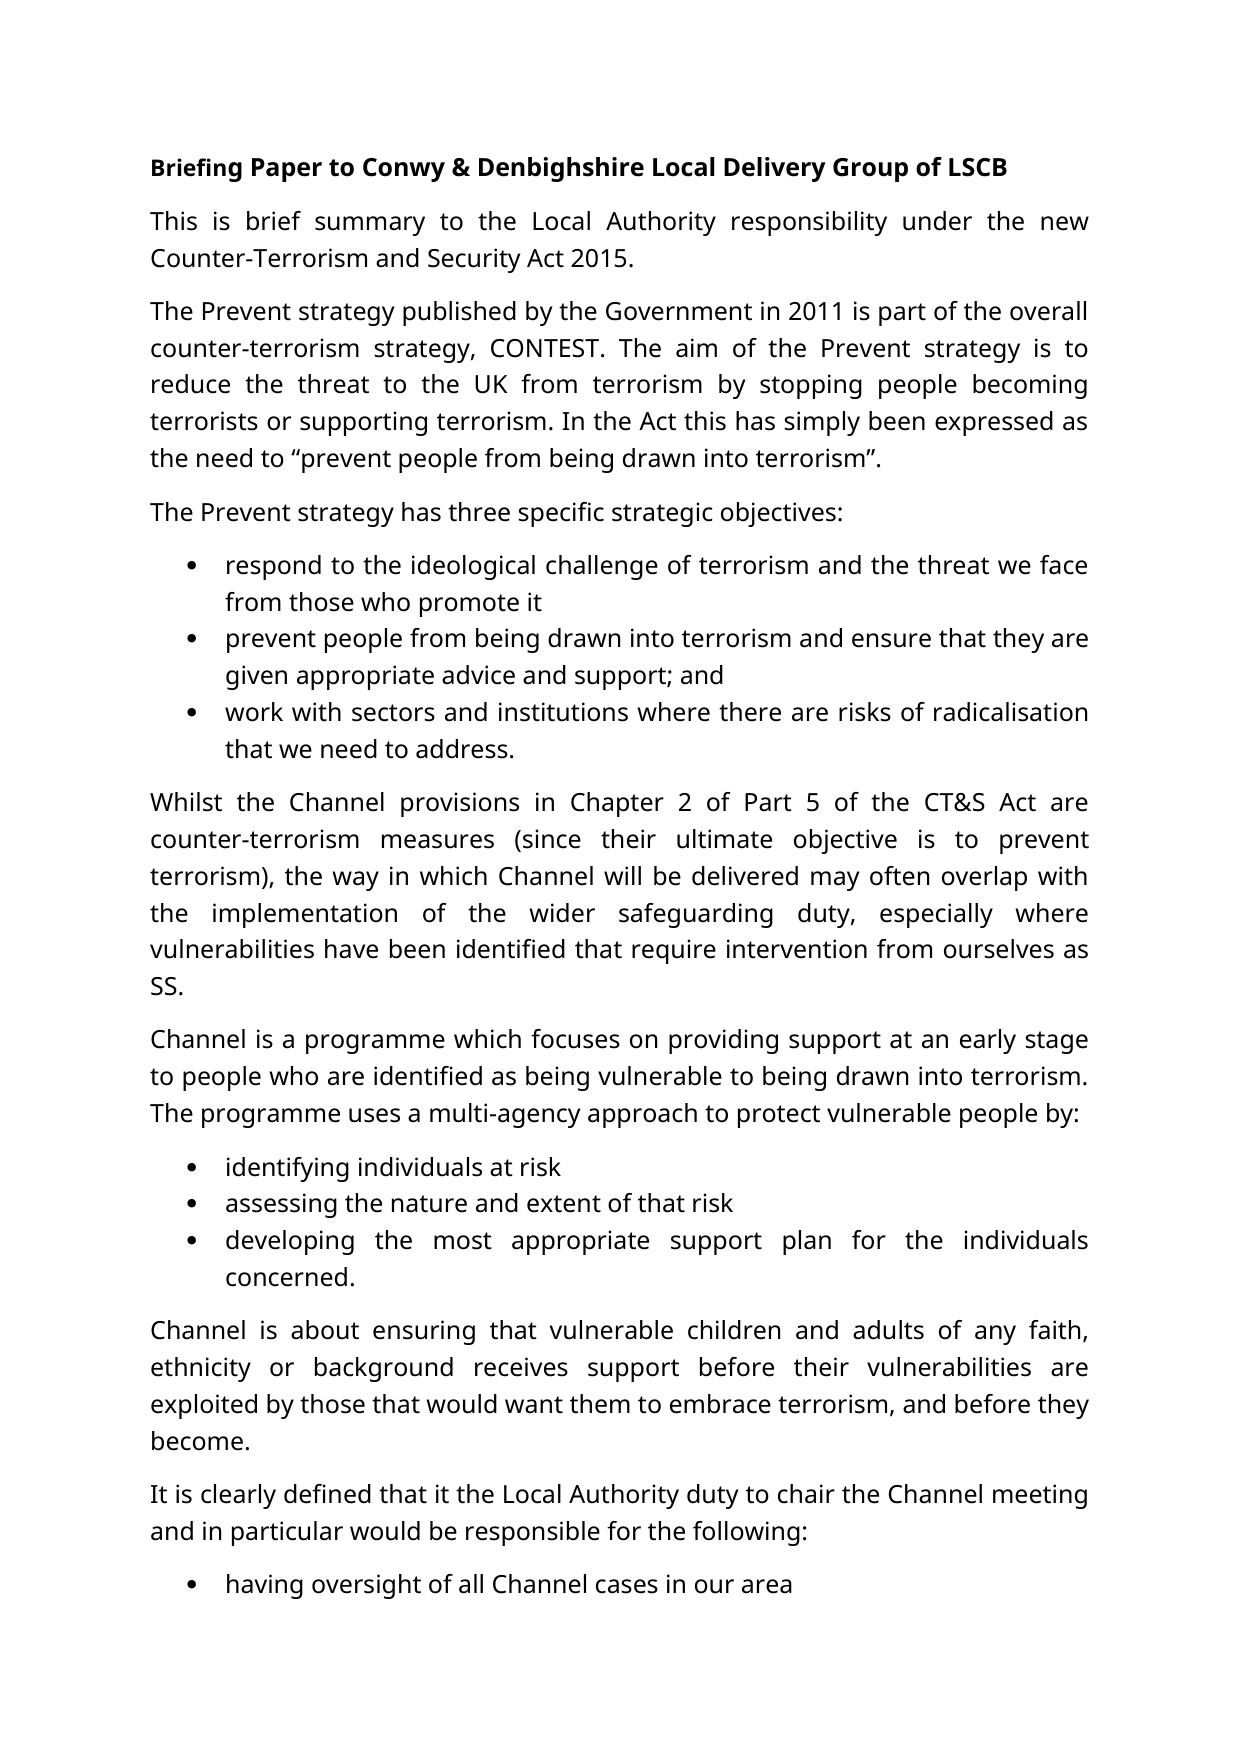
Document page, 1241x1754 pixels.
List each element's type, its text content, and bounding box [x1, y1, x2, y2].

list prevent people from being drawn into terrorism and ensure that they are given appropriate advice and support; and [187, 621, 1090, 692]
text Channel is about ensuring that vulnerable children and adults of any faith, ethnicity or background receives support before their vulnerabilities are exploited by those that would want them to embrace terrorism, and before they become. [150, 1313, 1090, 1457]
list work with sectors and institutions where there are risks of radicalisation that we need to address. [187, 695, 1090, 766]
text Channel is a programme which focuses on providing support at an early stage to people who are identified as being vulnerable to being drawn into terrorism. The programme uses a multi-agency approach to protect vulnerable people by: [150, 1022, 1090, 1130]
text Whilst the Channel provisions in Chapter 2 of Part 5 of the CT&S Act are counter-terrorism measures (since their ultimate objective is to prevent terrorism), the way in which Channel will be delivered may often overlap with the implementation of the wider safeguarding duty, especially where vulnerabilities have been identified that require intervention from ourselves as SS. [150, 785, 1090, 1003]
text It is clearly defined that it the Local Authority duty to chair the Channel meeting and in particular would be responsible for the following: [150, 1477, 1090, 1547]
list developing the most appropriate support plan for the individuals concerned. [187, 1223, 1090, 1293]
list identifying individuals at risk [187, 1149, 1090, 1183]
text The Prevent strategy published by the Government in 2011 is part of the overall counter-terrorism strategy, CONTEST. The aim of the Prevent strategy is to reduce the threat to the UK from terrorism by stopping people becoming terrorists or supporting terrorism. In the Act this has simply been expressed as the need to “prevent people from being drawn into terrorism”. [150, 294, 1090, 475]
list respond to the ideological challenge of terrorism and the threat we face from those who promote it [187, 548, 1090, 618]
list having oversight of all Channel cases in our area [187, 1567, 1090, 1601]
text The Prevent strategy has three specific strategic objectives: [150, 494, 1090, 528]
text This is brief summary to the Local Authority responsibility under the new Counter-Terrorism and Security Act 2015. [150, 203, 1090, 274]
text Briefing Paper to Conwy & Denbighshire Local Delivery Group of LSCB [150, 150, 1090, 184]
list assessing the nature and extent of that risk [187, 1186, 1090, 1220]
